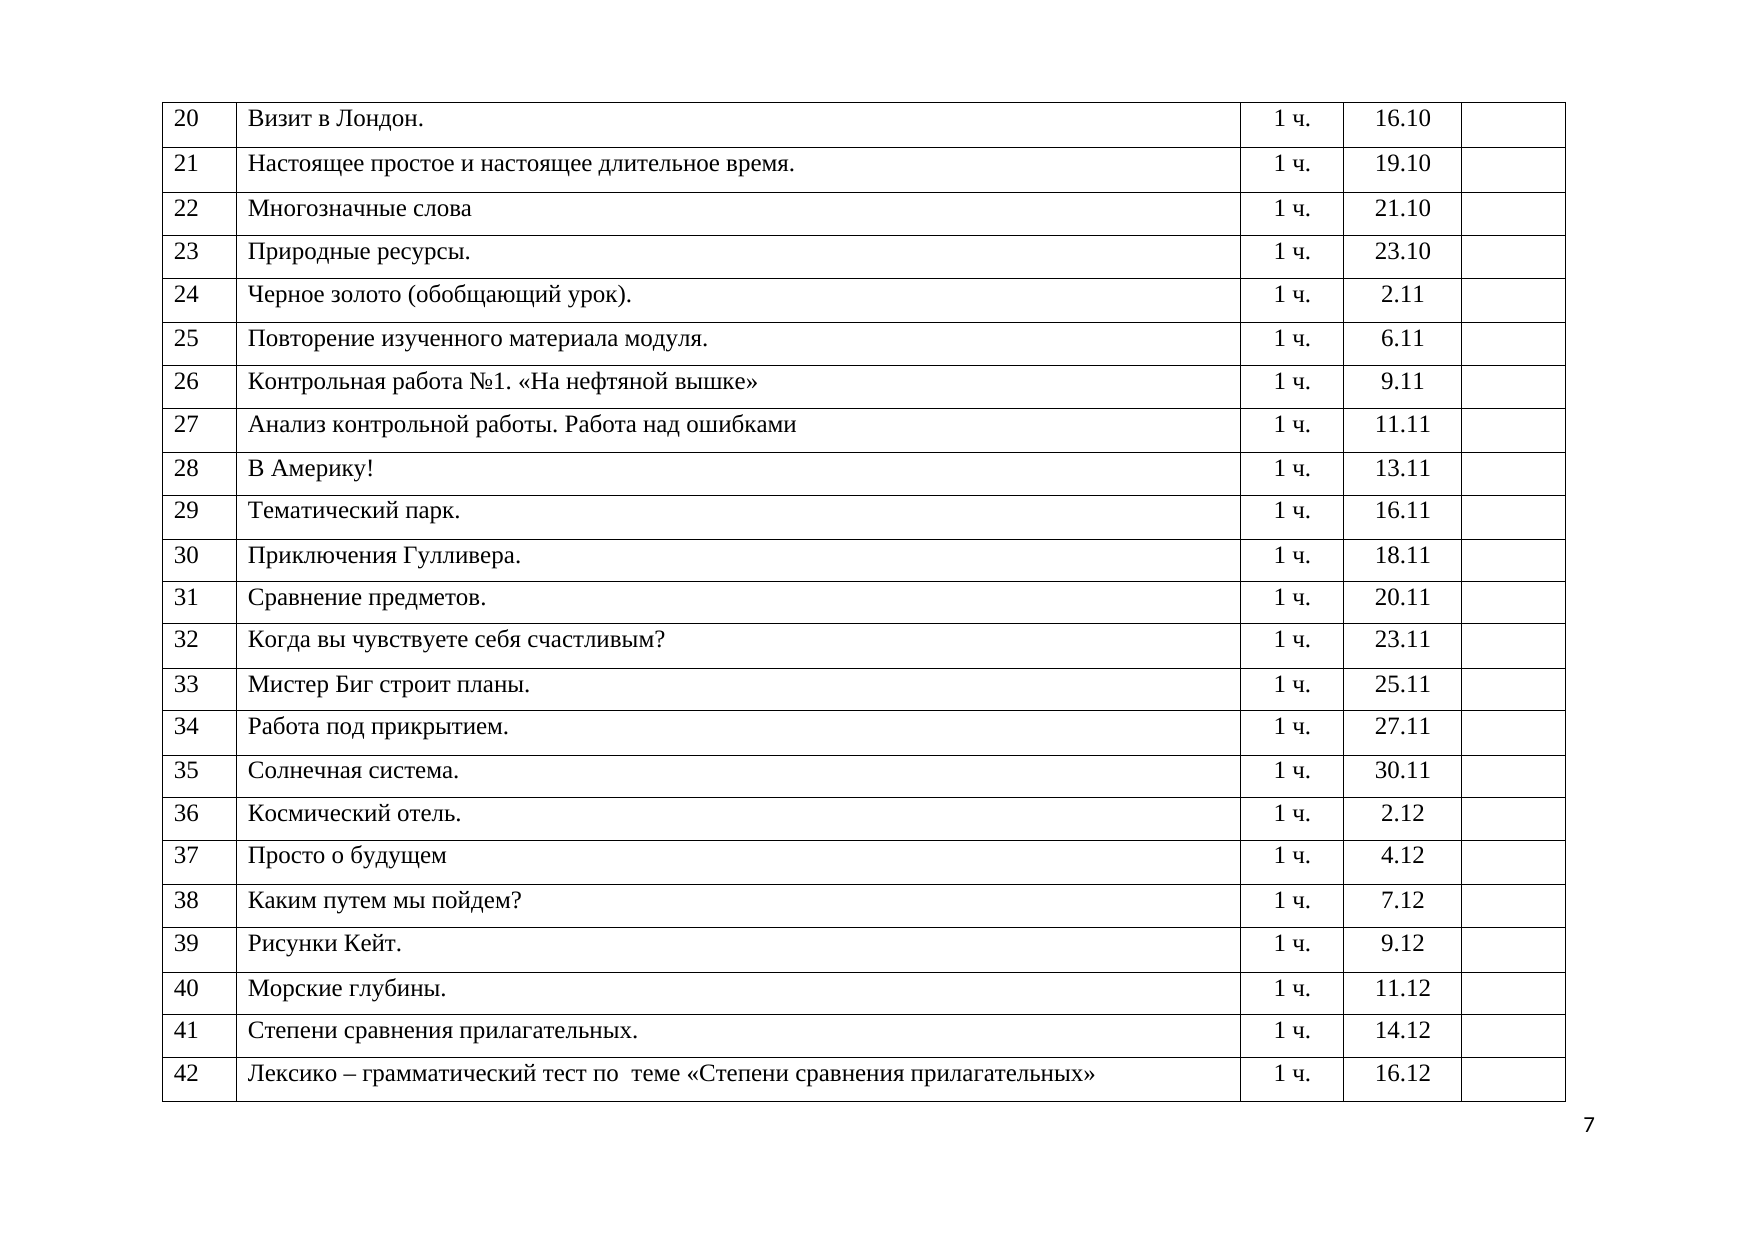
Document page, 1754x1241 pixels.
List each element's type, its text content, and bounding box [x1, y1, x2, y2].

table_cell 1 ч. [1241, 928, 1343, 972]
table_cell 27 [163, 409, 236, 452]
table_cell 1 ч. [1241, 279, 1343, 322]
table_cell Рисунки Кейт. [237, 928, 1240, 972]
table_cell Космический отель. [237, 798, 1240, 839]
table_cell [1462, 103, 1565, 147]
table_cell Черное золото (обобщающий урок). [237, 279, 1240, 322]
table_cell 1 ч. [1241, 453, 1343, 494]
table_cell 40 [163, 973, 236, 1014]
table_cell 1 ч. [1241, 885, 1343, 927]
table_cell Контрольная работа №1. «На нефтяной вышке» [237, 366, 1240, 408]
table_cell 11.11 [1344, 409, 1461, 452]
table_cell [1462, 453, 1565, 494]
table_cell В Америку! [237, 453, 1240, 494]
table_cell 1 ч. [1241, 496, 1343, 539]
table_cell 1 ч. [1241, 973, 1343, 1014]
table_cell 1 ч. [1241, 669, 1343, 710]
table_cell 1 ч. [1241, 323, 1343, 365]
table_cell 11.12 [1344, 973, 1461, 1014]
table_cell 6.11 [1344, 323, 1461, 365]
table_cell [1462, 496, 1565, 539]
table_cell [1462, 928, 1565, 972]
table_cell 42 [163, 1058, 236, 1101]
table_cell 1 ч. [1241, 366, 1343, 408]
table_cell 14.12 [1344, 1015, 1461, 1057]
table_cell Солнечная система. [237, 756, 1240, 797]
table_cell 7.12 [1344, 885, 1461, 927]
table_cell [1462, 409, 1565, 452]
table_cell 1 ч. [1241, 798, 1343, 839]
table_cell [1462, 540, 1565, 581]
table_cell Приключения Гулливера. [237, 540, 1240, 581]
table_cell [1462, 1058, 1565, 1101]
table_cell 20.11 [1344, 582, 1461, 623]
table_cell [1462, 323, 1565, 365]
table_cell 31 [163, 582, 236, 623]
table_cell 21.10 [1344, 193, 1461, 235]
table_cell 1 ч. [1241, 582, 1343, 623]
table_cell [1462, 711, 1565, 754]
table_cell 1 ч. [1241, 103, 1343, 147]
table_cell 27.11 [1344, 711, 1461, 754]
table_cell 1 ч. [1241, 236, 1343, 278]
table_cell 19.10 [1344, 148, 1461, 192]
table_cell 34 [163, 711, 236, 754]
table_cell 36 [163, 798, 236, 839]
table_cell Тематический парк. [237, 496, 1240, 539]
table_cell [1462, 193, 1565, 235]
table_cell 39 [163, 928, 236, 972]
table_cell [1462, 148, 1565, 192]
table_cell Лексико – грамматический тест по теме «Степени сравнения прилагательных» [237, 1058, 1240, 1101]
table_cell 9.12 [1344, 928, 1461, 972]
table_cell 21 [163, 148, 236, 192]
table_cell 1 ч. [1241, 540, 1343, 581]
table_cell 18.11 [1344, 540, 1461, 581]
table_cell 4.12 [1344, 841, 1461, 884]
table_cell 16.12 [1344, 1058, 1461, 1101]
table_cell Повторение изученного материала модуля. [237, 323, 1240, 365]
table_cell Каким путем мы пойдем? [237, 885, 1240, 927]
table_cell 32 [163, 624, 236, 668]
table_cell [1462, 669, 1565, 710]
table_cell 16.11 [1344, 496, 1461, 539]
table_cell [1462, 885, 1565, 927]
table_cell Работа под прикрытием. [237, 711, 1240, 754]
table_cell Визит в Лондон. [237, 103, 1240, 147]
table_cell 13.11 [1344, 453, 1461, 494]
table_cell 16.10 [1344, 103, 1461, 147]
table_cell 23.10 [1344, 236, 1461, 278]
table_cell 30 [163, 540, 236, 581]
table_cell 1 ч. [1241, 409, 1343, 452]
table_cell 33 [163, 669, 236, 710]
table_cell 9.11 [1344, 366, 1461, 408]
table_cell Просто о будущем [237, 841, 1240, 884]
table_cell 26 [163, 366, 236, 408]
table_cell 1 ч. [1241, 1058, 1343, 1101]
table_cell 24 [163, 279, 236, 322]
table_cell [1462, 582, 1565, 623]
table_cell 1 ч. [1241, 756, 1343, 797]
table_cell 28 [163, 453, 236, 494]
table_cell 25.11 [1344, 669, 1461, 710]
table_cell Многозначные слова [237, 193, 1240, 235]
table_cell 1 ч. [1241, 711, 1343, 754]
table_cell [1462, 1015, 1565, 1057]
table_cell 1 ч. [1241, 624, 1343, 668]
table_cell 1 ч. [1241, 841, 1343, 884]
table_cell Мистер Биг строит планы. [237, 669, 1240, 710]
table_cell 1 ч. [1241, 148, 1343, 192]
table_cell 20 [163, 103, 236, 147]
table_cell 23 [163, 236, 236, 278]
table_cell [1462, 366, 1565, 408]
table_cell Настоящее простое и настоящее длительное время. [237, 148, 1240, 192]
table_cell 2.11 [1344, 279, 1461, 322]
table_cell [1462, 756, 1565, 797]
table_cell Когда вы чувствуете себя счастливым? [237, 624, 1240, 668]
table_cell 29 [163, 496, 236, 539]
table_cell 2.12 [1344, 798, 1461, 839]
table_cell 30.11 [1344, 756, 1461, 797]
table_cell 1 ч. [1241, 193, 1343, 235]
table_cell Морские глубины. [237, 973, 1240, 1014]
table_cell [1462, 841, 1565, 884]
table_cell [1462, 624, 1565, 668]
table_cell [1462, 973, 1565, 1014]
table_cell Степени сравнения прилагательных. [237, 1015, 1240, 1057]
table_cell 38 [163, 885, 236, 927]
table_cell [1462, 236, 1565, 278]
table_cell 37 [163, 841, 236, 884]
table_cell 35 [163, 756, 236, 797]
table_cell 22 [163, 193, 236, 235]
table_cell Анализ контрольной работы. Работа над ошибками [237, 409, 1240, 452]
table_cell [1462, 279, 1565, 322]
table_cell 1 ч. [1241, 1015, 1343, 1057]
table_cell 41 [163, 1015, 236, 1057]
table_cell Природные ресурсы. [237, 236, 1240, 278]
table_cell 25 [163, 323, 236, 365]
table_cell 23.11 [1344, 624, 1461, 668]
table_cell [1462, 798, 1565, 839]
table_cell Сравнение предметов. [237, 582, 1240, 623]
